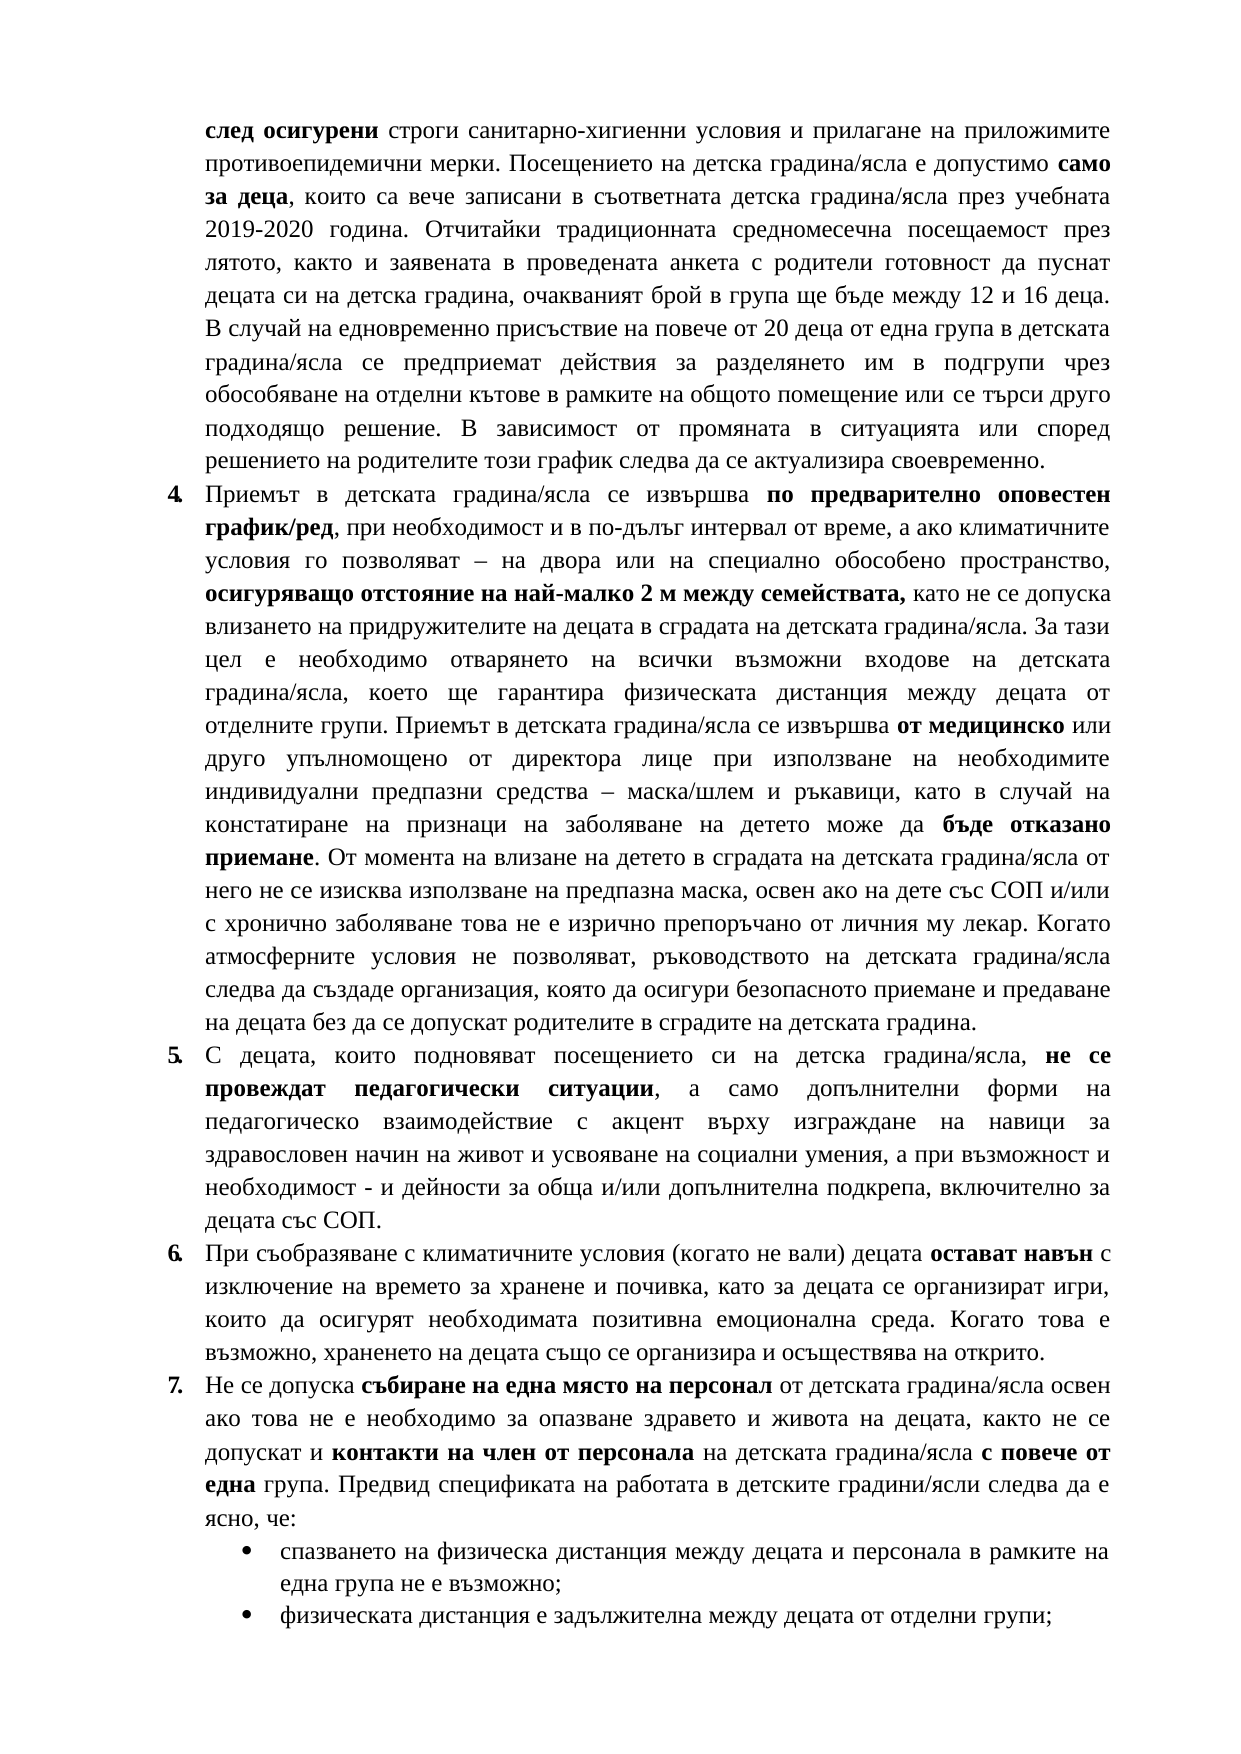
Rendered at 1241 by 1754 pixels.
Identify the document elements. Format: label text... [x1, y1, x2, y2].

list физическата дистанция е задължителна между децата от отделни групи; [242, 1601, 1121, 1629]
list С децата, които подновяват посещението си на детска градина/ясла, не се провеждат педагогически ситуации, а само допълнителни форми на педагогическо взаимодействие с акцент върху изграждане на навици за здравословен начин на живот и усвояване на социални умения, а при възможност и необходимост - и дейности за обща и/или допълнителна подкрепа, включително за децата със СОП. [167, 1040, 1111, 1234]
text след осигурени строги санитарно-хигиенни условия и прилагане на приложимите противоепидемични мерки. Посещението на детска градина/ясла е допустимо само за деца, които са вече записани в съответната детска градина/ясла през учебната 2019-2020 година. Отчитайки традиционната средномесечна посещаемост през лятото, както и заявената в проведената анкета с родители готовност да пуснат децата си на детска градина, очакваният брой в група ще бъде между 12 и 16 деца. В случай на едновременно присъствие на повече от 20 деца от една група в детската градина/ясла се предприемат действия за разделянето им в подгрупи чрез обособяване на отделни кътове в рамките на общото помещение или се търси друго подходящо решение. В зависимост от промяната в ситуацията или според решението на родителите този график следва да се актуализира своевременно. [205, 115, 1111, 474]
list Приемът в детската градина/ясла се извършва по предварително оповестен график/ред, при необходимост и в по-дълъг интервал от време, а ако климатичните условия го позволяват – на двора или на специално обособено пространство, осигуряващо отстояние на най-малко 2 м между семействата, като не се допуска влизането на придружителите на децата в сградата на детската градина/ясла. За тази цел е необходимо отварянето на всички възможни входове на детската градина/ясла, което ще гарантира физическата дистанция между децата от отделните групи. Приемът в детската градина/ясла се извършва от медицинско или друго упълномощено от директора лице при използване на необходимите индивидуални предпазни средства – маска/шлем и ръкавици, като в случай на констатиране на признаци на заболяване на детето може да бъде отказано приемане. От момента на влизане на детето в сградата на детската градина/ясла от него не се изисква използване на предпазна маска, освен ако на дете със СОП и/или с хронично заболяване това не е изрично препоръчано от личния му лекар. Когато атмосферните условия не позволяват, ръководството на детската градина/ясла следва да създаде организация, която да осигури безопасното приемане и предаване на децата без да се допускат родителите в сградите на детската градина. [167, 479, 1111, 1036]
list При съобразяване с климатичните условия (когато не вали) децата остават навън с изключение на времето за хранене и почивка, като за децата се организират игри, които да осигурят необходимата позитивна емоционална среда. Когато това е възможно, храненето на децата също се организира и осъществява на открито. [167, 1238, 1111, 1366]
list спазването на физическа дистанция между децата и персонала в рамките на една група не е възможно; [242, 1536, 1110, 1597]
list Не се допуска събиране на една място на персонал от детската градина/ясла освен ако това не е необходимо за опазване здравето и живота на децата, както не се допускат и контакти на член от персонала на детската градина/ясла с повече от една група. Предвид спецификата на работата в детските градини/ясли следва да е ясно, че: [167, 1371, 1111, 1531]
